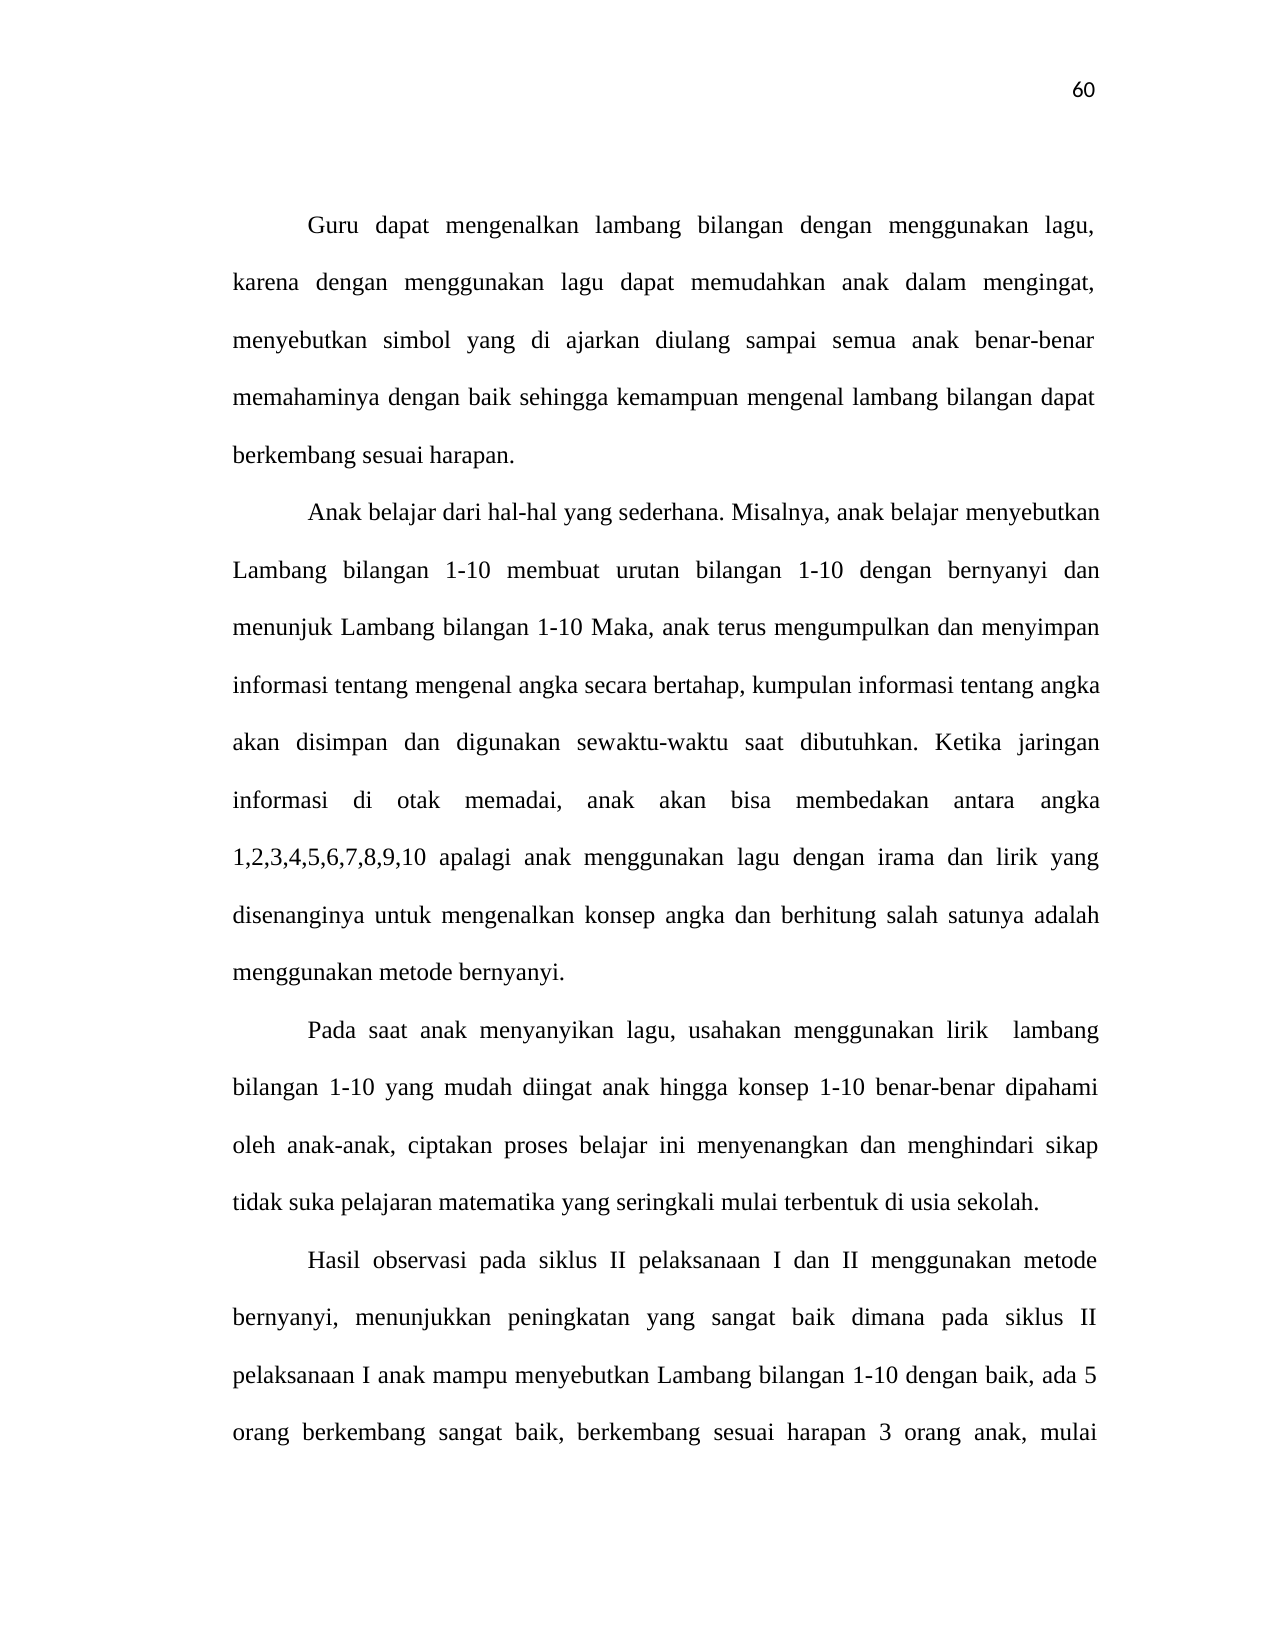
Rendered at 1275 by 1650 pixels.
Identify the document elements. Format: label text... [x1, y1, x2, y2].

text Anak belajar dari hal-hal yang sederhana. Misalnya, anak belajar menyebutkan Lambang bilangan 1-10 membuat urutan bilangan 1-10 dengan bernyanyi dan menunjuk Lambang bilangan 1-10 Maka, anak terus mengumpulkan dan menyimpan informasi tentang mengenal angka secara bertahap, kumpulan informasi tentang angka akan disimpan dan digunakan sewaktu-waktu saat dibutuhkan. Ketika jaringan informasi di otak memadai, anak akan bisa membedakan antara angka 1,2,3,4,5,6,7,8,9,10 apalagi anak menggunakan lagu dengan irama dan lirik yang disenanginya untuk mengenalkan konsep angka dan berhitung salah satunya adalah menggunakan metode bernyanyi. [232, 497, 1100, 986]
list Guru dapat mengenalkan lambang bilangan dengan menggunakan lagu, karena dengan menggunakan lagu dapat memudahkan anak dalam mengingat, menyebutkan simbol yang di ajarkan diulang sampai semua anak benar-benar memahaminya dengan baik sehingga kemampuan mengenal lambang bilangan dapat berkembang sesuai harapan. [232, 210, 1095, 469]
list Pada saat anak menyanyikan lagu, usahakan menggunakan lirik lambang bilangan 1-10 yang mudah diingat anak hingga konsep 1-10 benar-benar dipahami oleh anak-anak, ciptakan proses belajar ini menyenangkan dan menghindari sikap tidak suka pelajaran matematika yang seringkali mulai terbentuk di usia sekolah. [232, 1015, 1099, 1216]
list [232, 1245, 1098, 1446]
